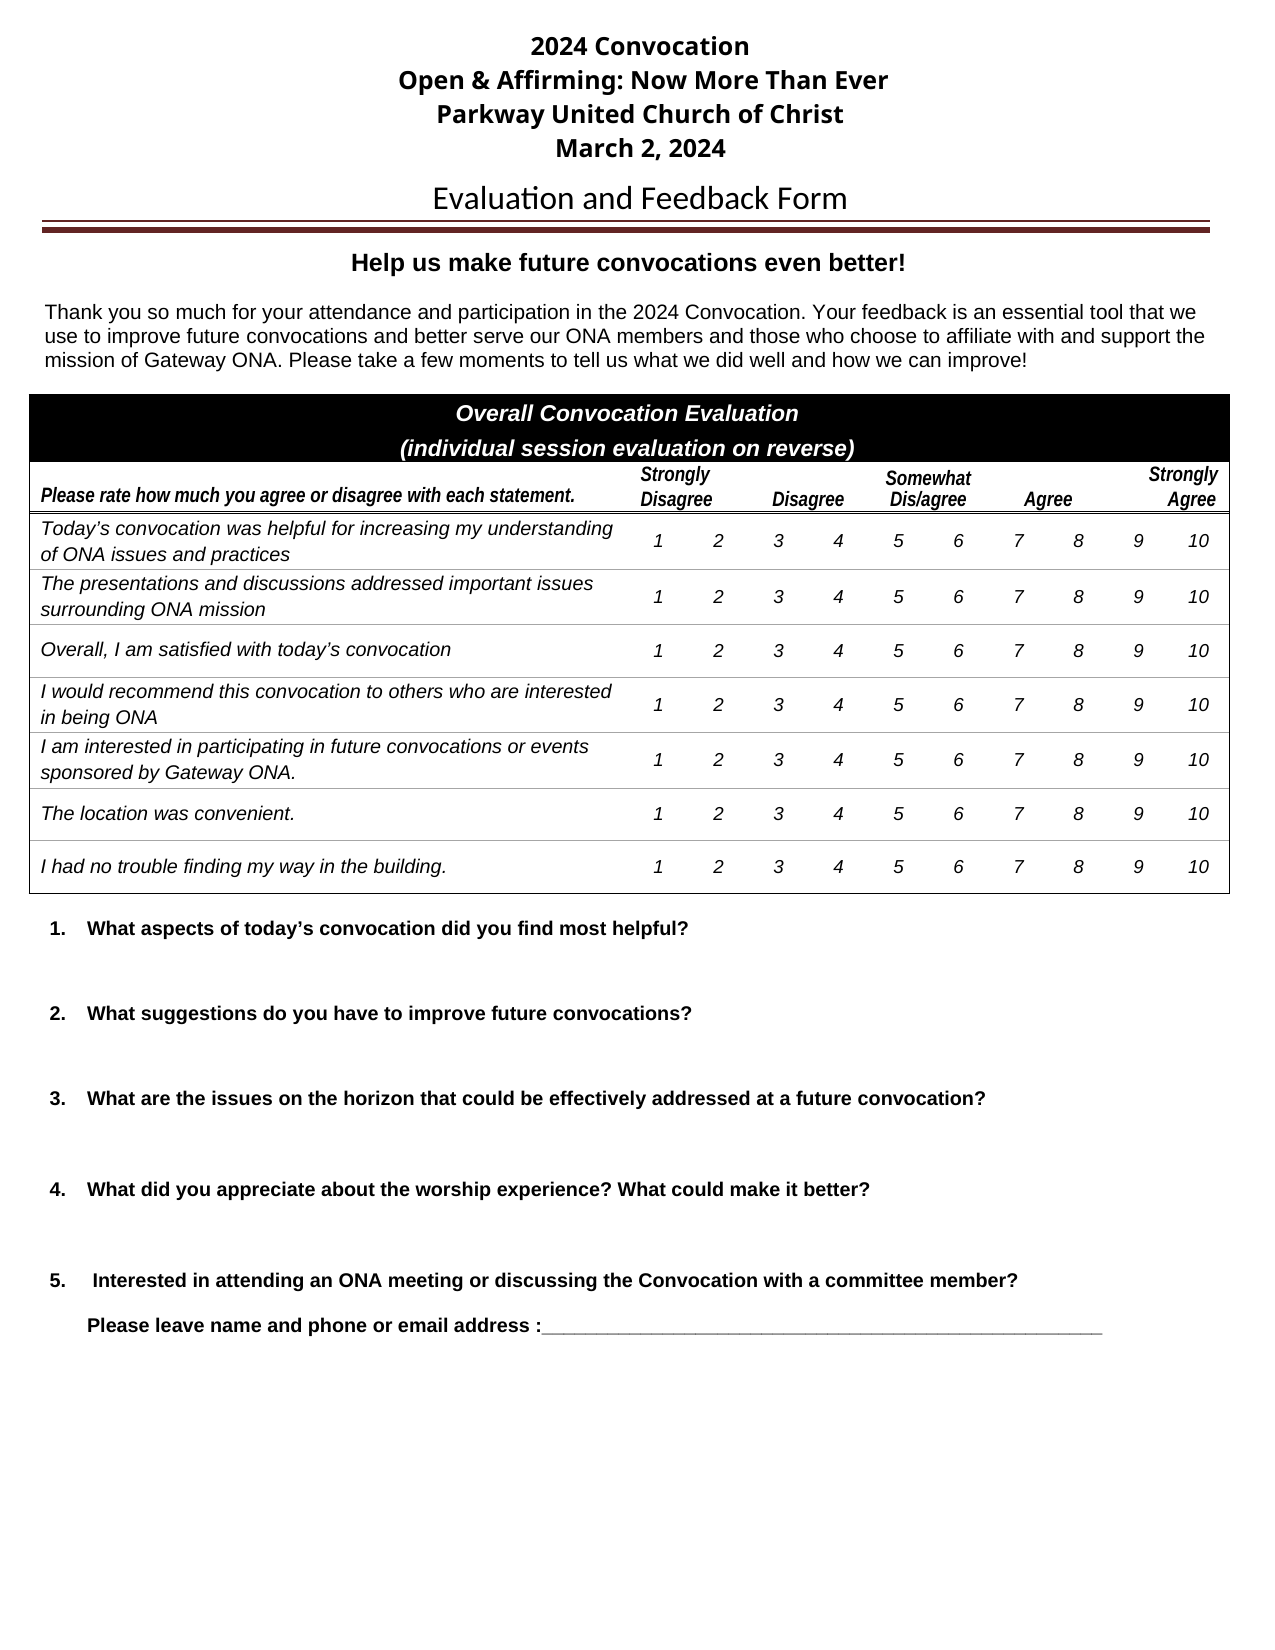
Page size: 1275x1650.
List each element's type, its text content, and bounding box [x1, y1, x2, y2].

table_cell 1 [629, 570, 689, 624]
table_cell 10 [1169, 789, 1229, 840]
table_cell 5 [869, 678, 929, 732]
list What suggestions do you have to improve future convocations? [49, 1002, 1248, 1024]
table_cell 10 [1169, 841, 1229, 893]
table_cell 3 [749, 570, 809, 624]
table_cell 9 [1109, 789, 1169, 840]
table_cell 2 [689, 514, 749, 569]
text Open & Affirming: Now More Than Ever [296, 63, 984, 97]
table_cell The presentations and discussions addressed important issues surrounding ONA mission [30, 570, 629, 624]
table_cell 10 [1169, 625, 1229, 677]
table_cell 3 [749, 678, 809, 732]
table_cell 1 [629, 733, 689, 788]
table_cell 3 [749, 789, 809, 840]
table_cell Agree [989, 463, 1109, 511]
table_cell Strongly Agree [1109, 463, 1229, 511]
table_cell 2 [689, 625, 749, 677]
table_cell 1 [629, 678, 689, 732]
table_cell 1 [629, 514, 689, 569]
text 2024 Convocation [296, 28, 984, 63]
table_cell 8 [1049, 514, 1109, 569]
text Evaluation and Feedback Form [409, 177, 871, 217]
table_cell 4 [809, 841, 869, 893]
table_cell 8 [1049, 789, 1109, 840]
table_cell 3 [749, 733, 809, 788]
text Parkway United Church of Christ [296, 97, 984, 131]
table_cell 7 [989, 514, 1049, 569]
table_cell 6 [929, 570, 989, 624]
table_cell I would recommend this convocation to others who are interested in being ONA [30, 678, 629, 732]
text Thank you so much for your attendance and participation in the 2024 Convocation. Your feedback is an essential tool that we use to improve future convocations and better serve our ONA members and those who choose to affiliate with and support the mission of Gateway ONA. Please take a few moments to tell us what we did well and how we can improve! [44, 301, 1214, 372]
table_cell 2 [689, 733, 749, 788]
table_cell 8 [1049, 625, 1109, 677]
table_cell 5 [869, 625, 929, 677]
table_cell 6 [929, 514, 989, 569]
text Help us make future convocations even better! [351, 248, 1248, 277]
table_cell 2 [689, 570, 749, 624]
table_cell 6 [929, 841, 989, 893]
table_cell 7 [989, 733, 1049, 788]
table_cell I am interested in participating in future convocations or events sponsored by Gateway ONA. [30, 733, 629, 788]
table_cell 9 [1109, 570, 1169, 624]
list What are the issues on the horizon that could be effectively addressed at a future convocation? [49, 1087, 1248, 1110]
table_cell Strongly Disagree [629, 463, 749, 511]
table_cell Somewhat Dis/agree [869, 463, 989, 511]
table_cell 6 [929, 733, 989, 788]
table_cell 8 [1049, 841, 1109, 893]
table_cell 5 [869, 514, 929, 569]
table_cell Overall, I am satisfied with today’s convocation [30, 625, 629, 677]
table_cell 4 [809, 570, 869, 624]
table_cell 9 [1109, 514, 1169, 569]
table_cell 5 [869, 733, 929, 788]
table_cell 6 [929, 789, 989, 840]
table_cell 7 [989, 678, 1049, 732]
table_cell 4 [809, 625, 869, 677]
text March 2, 2024 [296, 131, 984, 165]
table_cell 2 [689, 841, 749, 893]
table_cell 8 [1049, 733, 1109, 788]
table_cell The location was convenient. [30, 789, 629, 840]
table_cell I had no trouble finding my way in the building. [30, 841, 629, 893]
table_cell 4 [809, 678, 869, 732]
table_cell 5 [869, 841, 929, 893]
table_cell 9 [1109, 733, 1169, 788]
table_cell 10 [1169, 678, 1229, 732]
table_cell 7 [989, 570, 1049, 624]
list What did you appreciate about the worship experience? What could make it better? [49, 1178, 1248, 1201]
table_header Overall Convocation Evaluation (individual session evaluation on reverse) [30, 395, 1229, 462]
table_cell 3 [749, 514, 809, 569]
table_cell Today’s convocation was helpful for increasing my understanding of ONA issues and practices [30, 514, 629, 569]
table_cell Disagree [749, 463, 869, 511]
table_cell 9 [1109, 678, 1169, 732]
table_cell 1 [629, 841, 689, 893]
table_cell 3 [749, 841, 809, 893]
table_cell 8 [1049, 678, 1109, 732]
table_cell 7 [989, 841, 1049, 893]
table_cell 10 [1169, 570, 1229, 624]
table_cell 10 [1169, 514, 1229, 569]
table_cell 6 [929, 625, 989, 677]
table_cell 3 [749, 625, 809, 677]
table_cell 1 [629, 625, 689, 677]
table_cell 9 [1109, 841, 1169, 893]
table_cell 7 [989, 789, 1049, 840]
table_cell 7 [989, 625, 1049, 677]
table_cell 4 [809, 733, 869, 788]
table_cell 10 [1169, 733, 1229, 788]
table_cell 4 [809, 789, 869, 840]
table_cell 2 [689, 789, 749, 840]
table_cell 1 [629, 789, 689, 840]
table_cell 2 [689, 678, 749, 732]
list Please leave name and phone or email address :___________________________________________________ [87, 1314, 1248, 1337]
table_cell 5 [869, 570, 929, 624]
table_cell Please rate how much you agree or disagree with each statement. [30, 463, 629, 511]
list What aspects of today’s convocation did you find most helpful? [49, 917, 1248, 939]
list Interested in attending an ONA meeting or discussing the Convocation with a committee member? [49, 1269, 1248, 1291]
table_cell 8 [1049, 570, 1109, 624]
table_cell 5 [869, 789, 929, 840]
table_cell 4 [809, 514, 869, 569]
table_cell 9 [1109, 625, 1169, 677]
table_cell 6 [929, 678, 989, 732]
